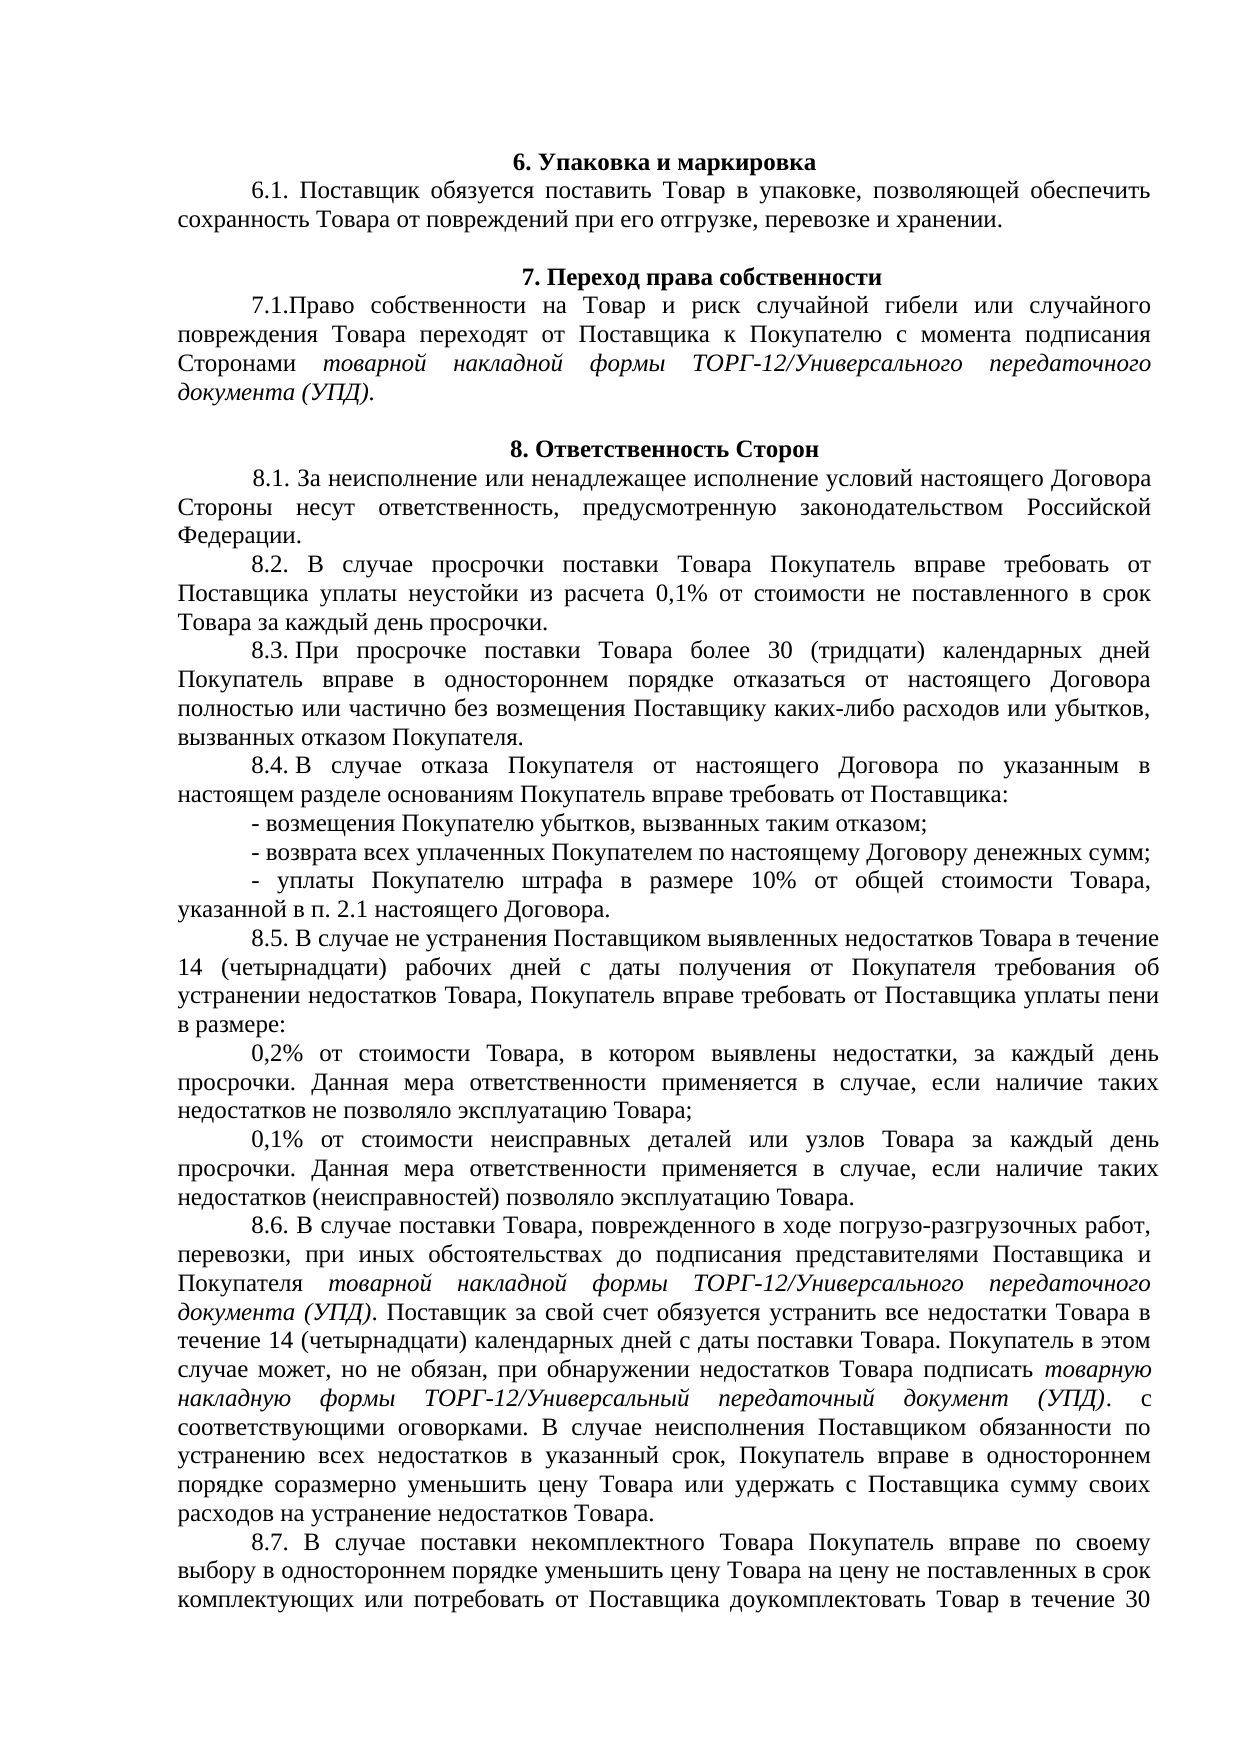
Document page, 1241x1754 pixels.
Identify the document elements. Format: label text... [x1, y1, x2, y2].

text 6.1. Поставщик обязуется поставить Товар в упаковке, позволяющей обеспечить сохранность Товара от повреждений при его отгрузке, перевозке и хранении. [177, 176, 1152, 233]
text - возврата всех уплаченных Покупателем по настоящему Договору денежных сумм; [177, 837, 1152, 866]
text 0,2% от стоимости Товара, в котором выявлены недостатки, за каждый день просрочки. Данная мера ответственности применяется в случае, если наличие таких недостатков не позволяло эксплуатацию Товара; [177, 1038, 1160, 1124]
text 8. Ответственность Сторон [177, 434, 1152, 463]
text 8.4. В случае отказа Покупателя от настоящего Договора по указанным в настоящем разделе основаниям Покупатель вправе требовать от Поставщика: [177, 751, 1152, 808]
text 0,1% от стоимости неисправных деталей или узлов Товара за каждый день просрочки. Данная мера ответственности применяется в случае, если наличие таких недостатков (неисправностей) позволяло эксплуатацию Товара. [177, 1124, 1160, 1211]
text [177, 1527, 1152, 1613]
text 8.3. При просрочке поставки Товара более 30 (тридцати) календарных дней Покупатель вправе в одностороннем порядке отказаться от настоящего Договора полностью или частично без возмещения Поставщику каких-либо расходов или убытков, вызванных отказом Покупателя. [177, 636, 1152, 751]
text 7.1.Право собственности на Товар и риск случайной гибели или случайного повреждения Товара переходят от Поставщика к Покупателю с момента подписания Сторонами товарной накладной формы ТОРГ-12/Универсального передаточного документа (УПД). [177, 291, 1152, 406]
text 6. Упаковка и маркировка [177, 147, 1152, 176]
text - возмещения Покупателю убытков, вызванных таким отказом; [177, 808, 1152, 837]
text 8.5. В случае не устранения Поставщиком выявленных недостатков Товара в течение 14 (четырнадцати) рабочих дней с даты получения от Покупателя требования об устранении недостатков Товара, Покупатель вправе требовать от Поставщика уплаты пени в размере: [177, 923, 1160, 1038]
text 8.1. За неисполнение или ненадлежащее исполнение условий настоящего Договора Стороны несут ответственность, предусмотренную законодательством Российской Федерации. [177, 463, 1152, 549]
text 8.6. В случае поставки Товара, поврежденного в ходе погрузо-разгрузочных работ, перевозки, при иных обстоятельствах до подписания представителями Поставщика и Покупателя товарной накладной формы ТОРГ-12/Универсального передаточного документа (УПД). Поставщик за свой счет обязуется устранить все недостатки Товара в течение 14 (четырнадцати) календарных дней с даты поставки Товара. Покупатель в этом случае может, но не обязан, при обнаружении недостатков Товара подписать товарную накладную формы ТОРГ-12/Универсальный передаточный документ (УПД). с соответствующими оговорками. В случае неисполнения Поставщиком обязанности по устранению всех недостатков в указанный срок, Покупатель вправе в одностороннем порядке соразмерно уменьшить цену Товара или удержать с Поставщика сумму своих расходов на устранение недостатков Товара. [177, 1211, 1152, 1527]
text 7. Переход права собственности [177, 262, 1152, 291]
text - уплаты Покупателю штрафа в размере 10% от общей стоимости Товара, указанной в п. 2.1 настоящего Договора. [177, 866, 1152, 923]
text 8.2. В случае просрочки поставки Товара Покупатель вправе требовать от Поставщика уплаты неустойки из расчета 0,1% от стоимости не поставленного в срок Товара за каждый день просрочки. [177, 549, 1152, 636]
